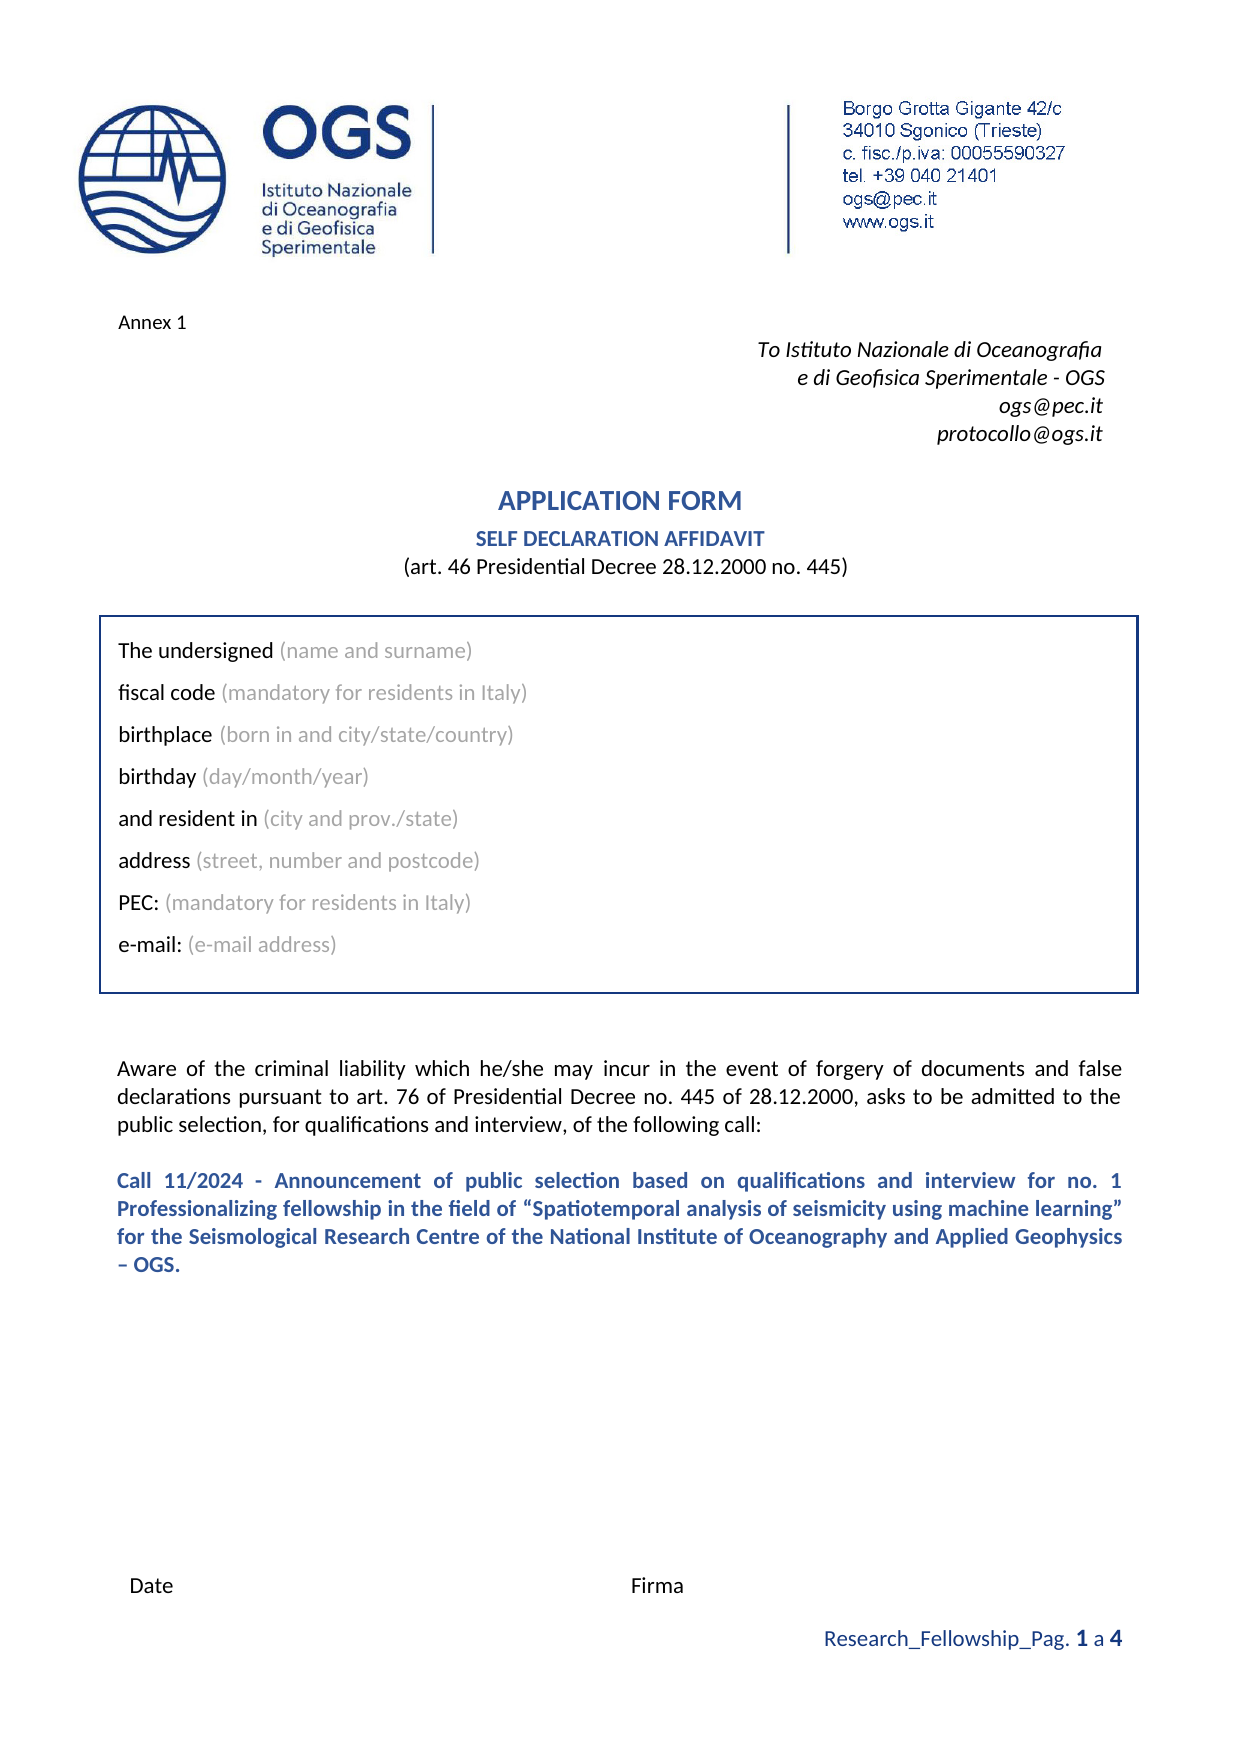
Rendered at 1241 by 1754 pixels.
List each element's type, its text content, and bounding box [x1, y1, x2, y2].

text Annex 1 [118, 170, 1105, 335]
text ogs@pec.it [118, 391, 1105, 419]
table_header Firma [620, 1565, 1121, 1599]
table_header Date [118, 1565, 619, 1599]
text APPLICATION FORM [118, 482, 1122, 518]
text fiscal code (mandatory for residents in Italy) [118, 678, 1105, 706]
text SELF DECLARATION AFFIDAVIT [118, 524, 1122, 552]
text protocollo@ogs.it [118, 419, 1105, 447]
text birthday (day/month/year) [118, 762, 1122, 790]
text (art. 46 Presidential Decree 28.12.2000 no. 445) [130, 552, 1122, 580]
text e-mail: (e-mail address) [118, 930, 1122, 958]
text PEC: (mandatory for residents in Italy) [118, 888, 1122, 916]
picture [0, 0, 1241, 310]
text address (street, number and postcode) [118, 846, 1122, 874]
text birthplace (born in and city/state/country) [118, 720, 1122, 748]
text and resident in (city and prov./state) [118, 804, 1122, 832]
text e di Geofisica Sperimentale - OGS [118, 363, 1105, 391]
text The undersigned (name and surname) [118, 636, 1105, 664]
text To Istituto Nazionale di Oceanografia [118, 335, 1105, 363]
